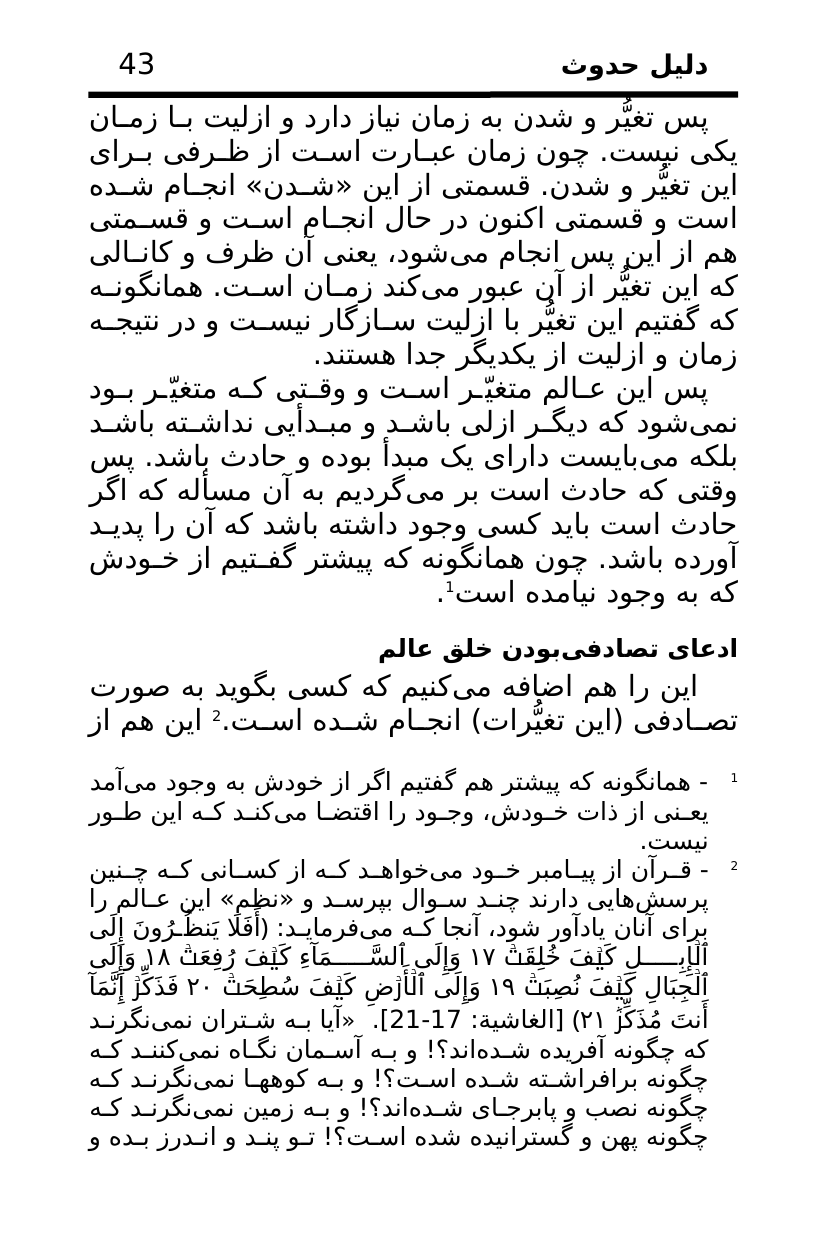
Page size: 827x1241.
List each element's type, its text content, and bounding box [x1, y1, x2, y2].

text پس این عالم متغیّر است و وقتی که متغیّر بود نمی‌شود که دیگر ازلی باشد و مبدأیی نداشته باشد بلکه می‌بایست دارای یک مبدأ بوده و حادث باشد. پس وقتی که حادث است بر می‌گردیم به آن مسأله که اگر حادث است باید کسی وجود داشته باشد که آن را پدید آورده باشد. چون همانگونه که پیشتر گفتیم از خودش که به وجود نیامده است. [89, 372, 738, 609]
text پس تغیُّر و شدن به زمان نیاز دارد و ازلیت با زمان یکی نیست. چون زمان عبارت است از ظرفی برای این تغیُّر و شدن. قسمتی از این «شدن» انجام شده است و قسمتی اکنون در حال انجام است و قسمتی هم از این پس انجام می‌شود، یعنی آن ظرف و کانالی که این تغیُّر از آن عبور می‌کند زمان است. همانگونه که گفتیم این تغیُّر با ازلیت سازگار نیست و در نتیجه زمان و ازلیت از یکدیگر جدا هستند. [89, 100, 738, 372]
text این را هم اضافه می‌کنیم که کسی بگوید به صورت تصادفی (این تغیُّرات) انجام شده است. این هم از همان سخنانی است که می‌بایست تحلیل شود. می‌گوییم (در جمله) «با تصادف به وجود آمده است» همه چیز روشن است اما تصادف یعنی چه؟ این را تحلیل کنیم تا ببینیم به چه معناست. تصادف یعنی ناگهان خود به خود ضربه‌ای آمد و یک دفعه این عالم از آن به وجود آمد. آن ضربه از چه چیز آمد؟ اگر ضربه نباشد حداقل باید چیزی باشد. اگر قائل به ضربه هستید پس یعنی چیزی که بدین صورت دارای (قدرت) ضربه است وجود داشته باشد یا مثلاً (برای توضیح تصادف مورد ادعا) گفته می‌شود که تصادف مانند آنکه به طور تصادفی سنگی رها شد و سر شخصی را شکست. [89, 670, 738, 738]
text ادعای تصادفی‌بودن خلق عالم [89, 634, 738, 663]
